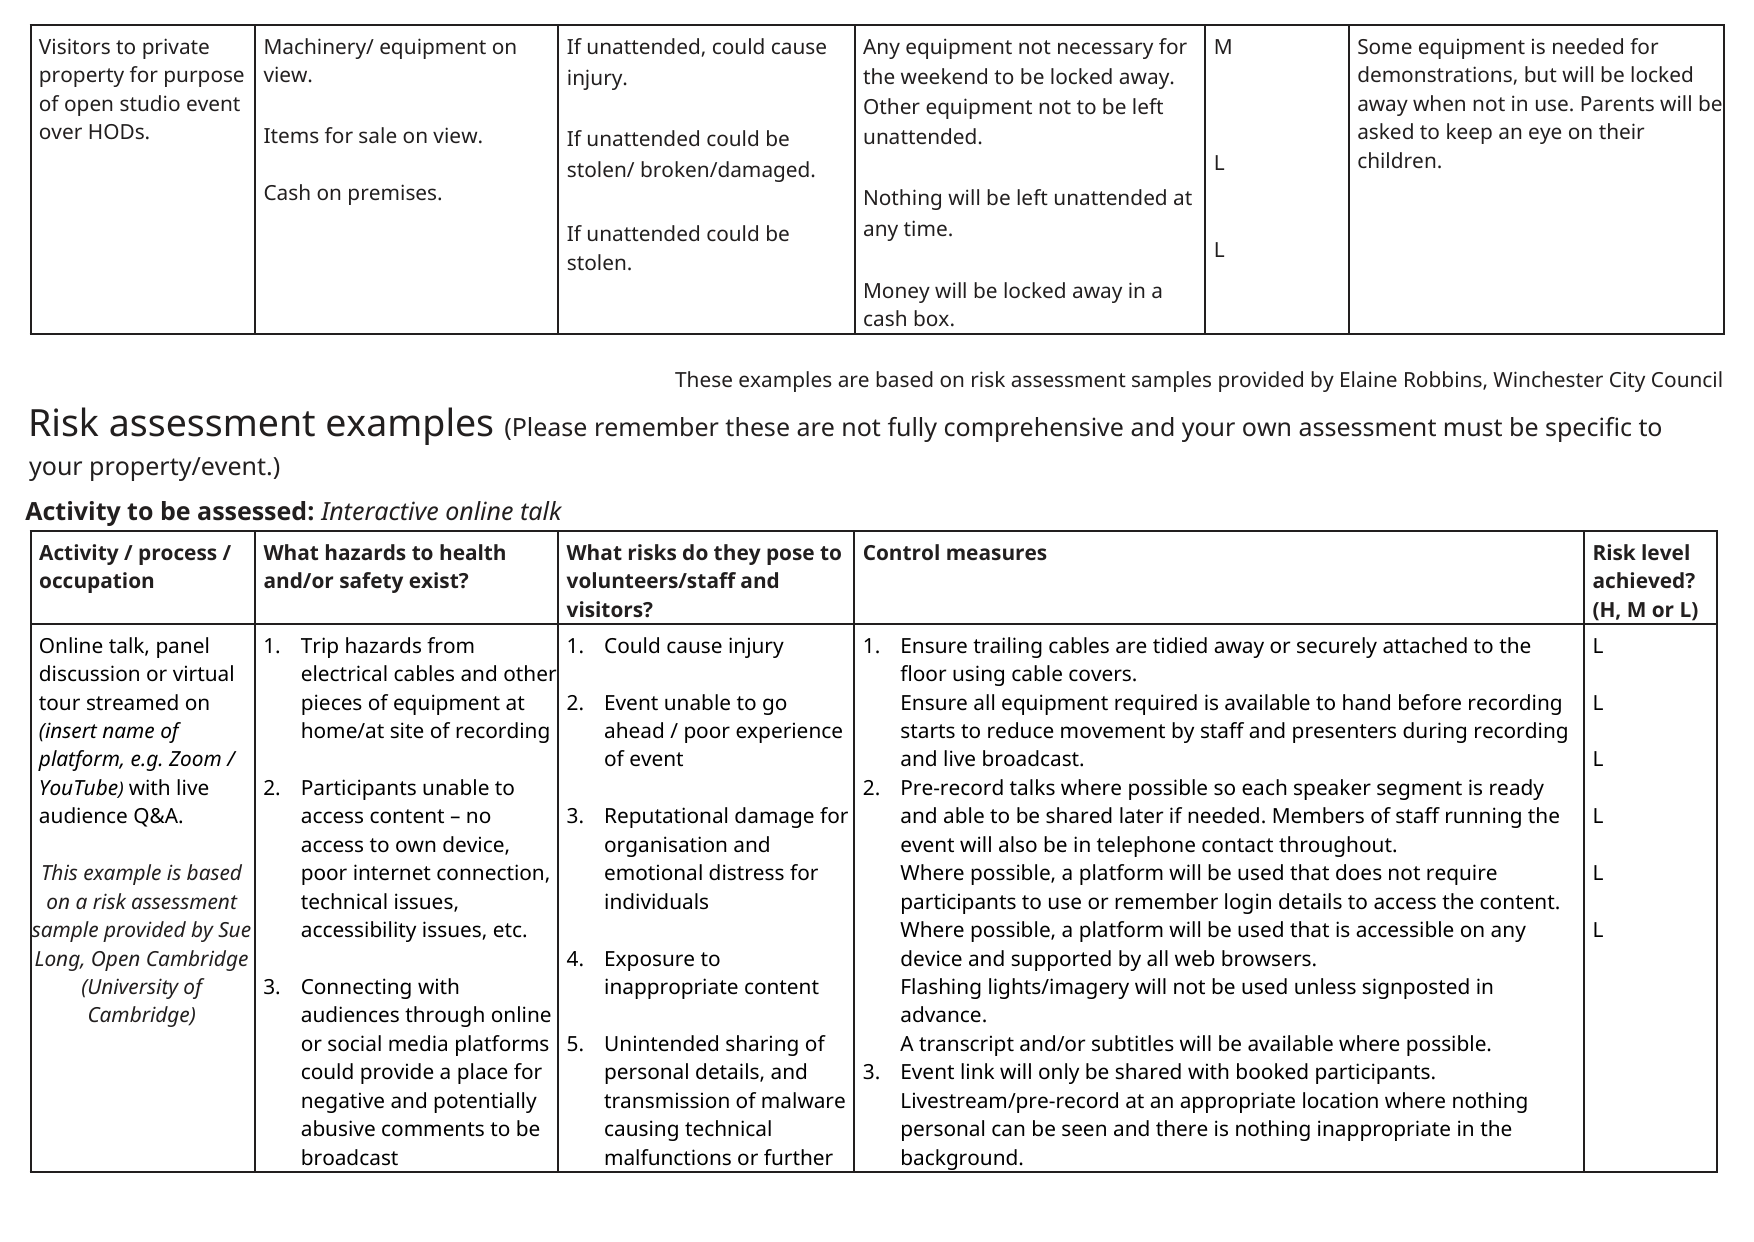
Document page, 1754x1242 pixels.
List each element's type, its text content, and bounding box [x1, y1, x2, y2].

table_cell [32, 625, 254, 1171]
table_cell L L L L L L [1585, 625, 1716, 1171]
table_header What risks do they pose to volunteers/staff and visitors? [559, 532, 853, 623]
table_cell Some equipment is needed for demonstrations, but will be locked away when not in use. Parents will be asked to keep an eye on their children. [1350, 26, 1723, 333]
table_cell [855, 625, 1583, 1171]
table_cell M L L [1206, 26, 1348, 333]
text Activity to be assessed: Interactive online talk [19, 493, 1724, 527]
table_cell Any equipment not necessary for the weekend to be locked away. Other equipment not to be left unattended. Nothing will be left unattended at any time. Money will be locked away in a cash box. [856, 26, 1204, 333]
table_header Control measures [855, 532, 1583, 623]
table_header Activity / process / occupation [32, 532, 254, 623]
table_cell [256, 625, 557, 1171]
table_header Risk level achieved? (H, M or L) [1585, 532, 1716, 623]
table_cell If unattended, could cause injury. If unattended could be stolen/ broken/damaged. If unattended could be stolen. [559, 26, 854, 333]
text These examples are based on risk assessment samples provided by Elaine Robbins, Winchester City Council [19, 365, 1724, 394]
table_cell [559, 625, 853, 1171]
table_cell Visitors to private property for purpose of open studio event over HODs. [32, 26, 254, 333]
text Risk assessment examples (Please remember these are not fully comprehensive and your own assessment must be specific to your property/event.) [28, 396, 1722, 483]
table_cell Machinery/ equipment on view. Items for sale on view. Cash on premises. [256, 26, 557, 333]
table_header What hazards to health and/or safety exist? [256, 532, 557, 623]
